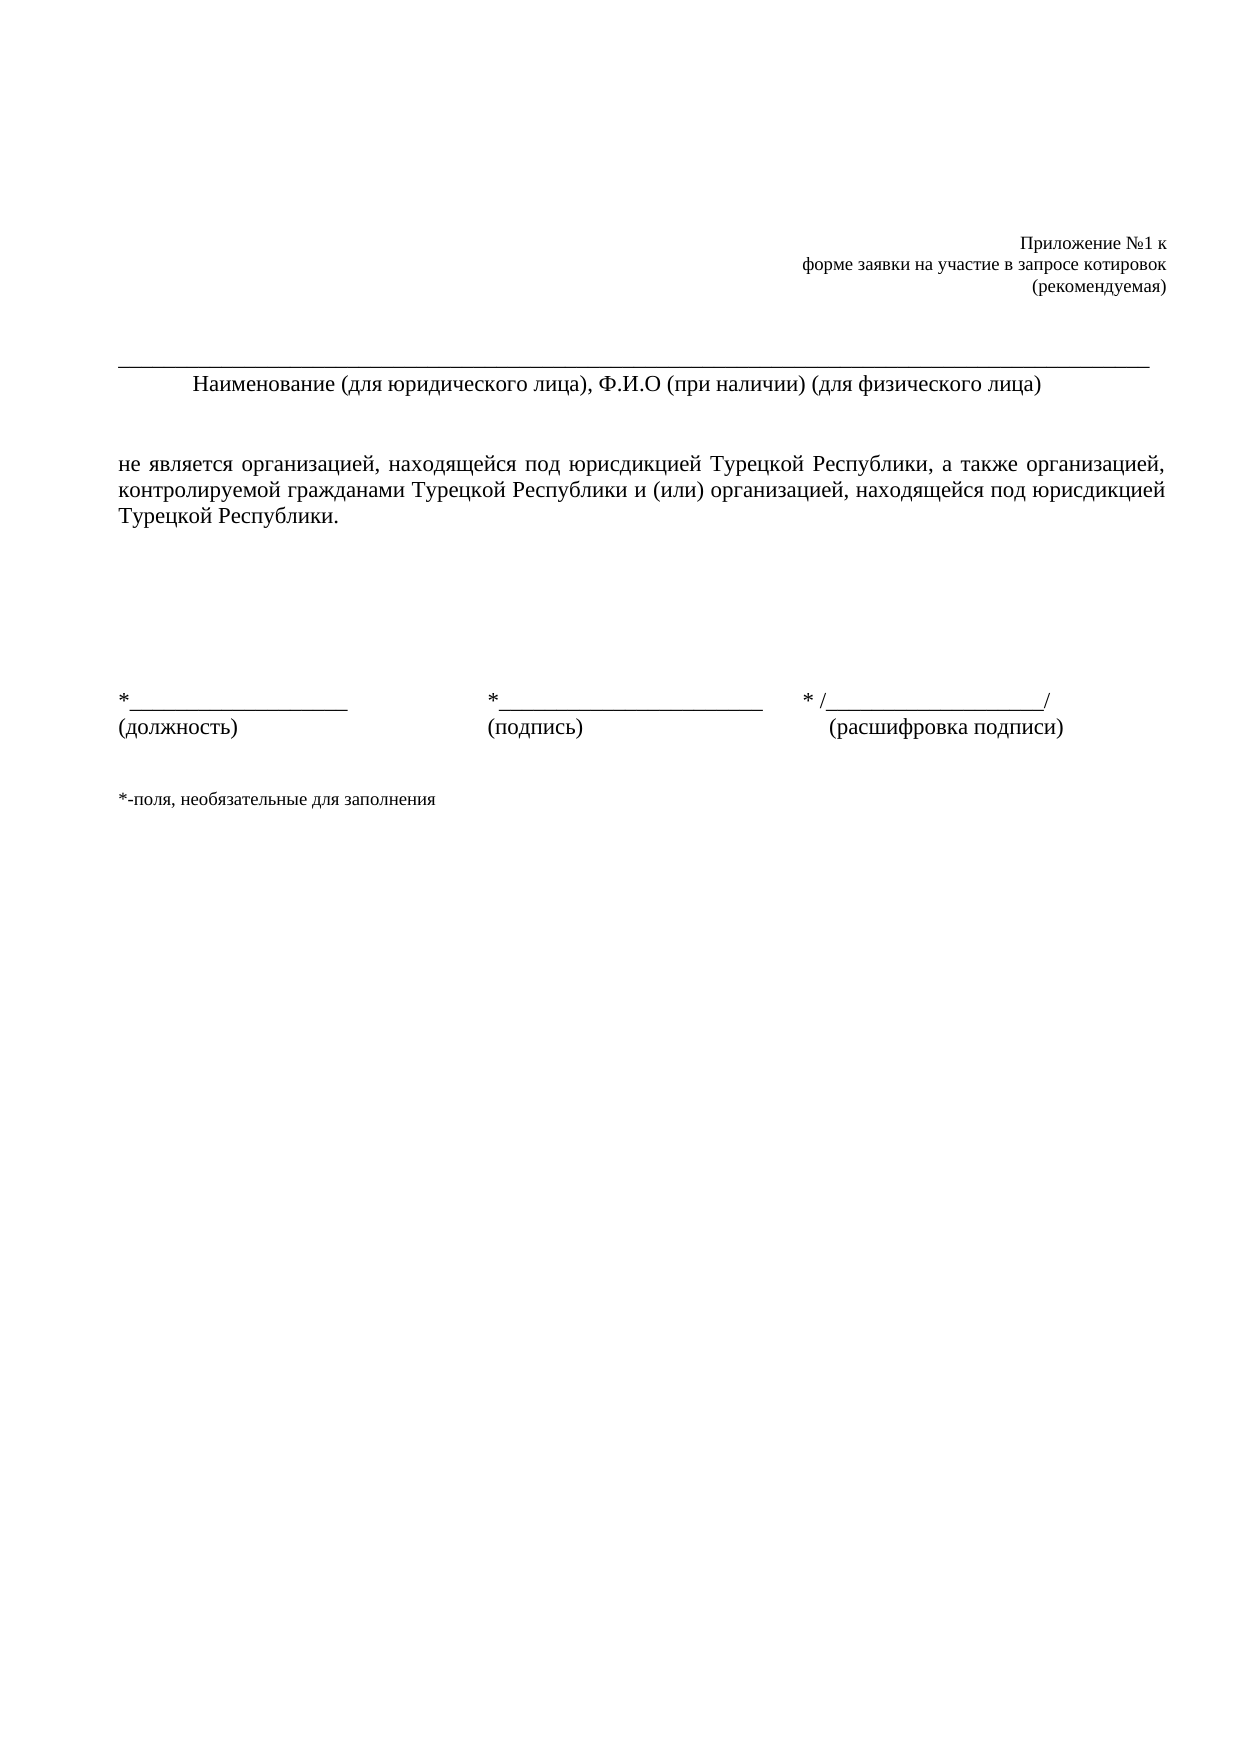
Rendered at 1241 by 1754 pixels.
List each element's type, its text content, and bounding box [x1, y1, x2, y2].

text Наименование (для юридического лица), Ф.И.О (при наличии) (для физического лица) [118, 371, 1167, 397]
text *___________________ *_______________________ * /___________________/ [118, 687, 1167, 713]
text форме заявки на участие в запросе котировок [118, 253, 1167, 275]
text Приложение №1 к [118, 232, 1167, 253]
text не является организацией, находящейся под юрисдикцией Турецкой Республики, а также организацией, контролируемой гражданами Турецкой Республики и (или) организацией, находящейся под юрисдикцией Турецкой Республики. [118, 449, 1167, 529]
text (должность) (подпись) (расшифровка подписи) [118, 713, 1167, 739]
text __________________________________________________________________________________________ [118, 344, 1167, 371]
text (рекомендуемая) [118, 275, 1167, 296]
text *-поля, необязательные для заполнения [118, 787, 1167, 809]
